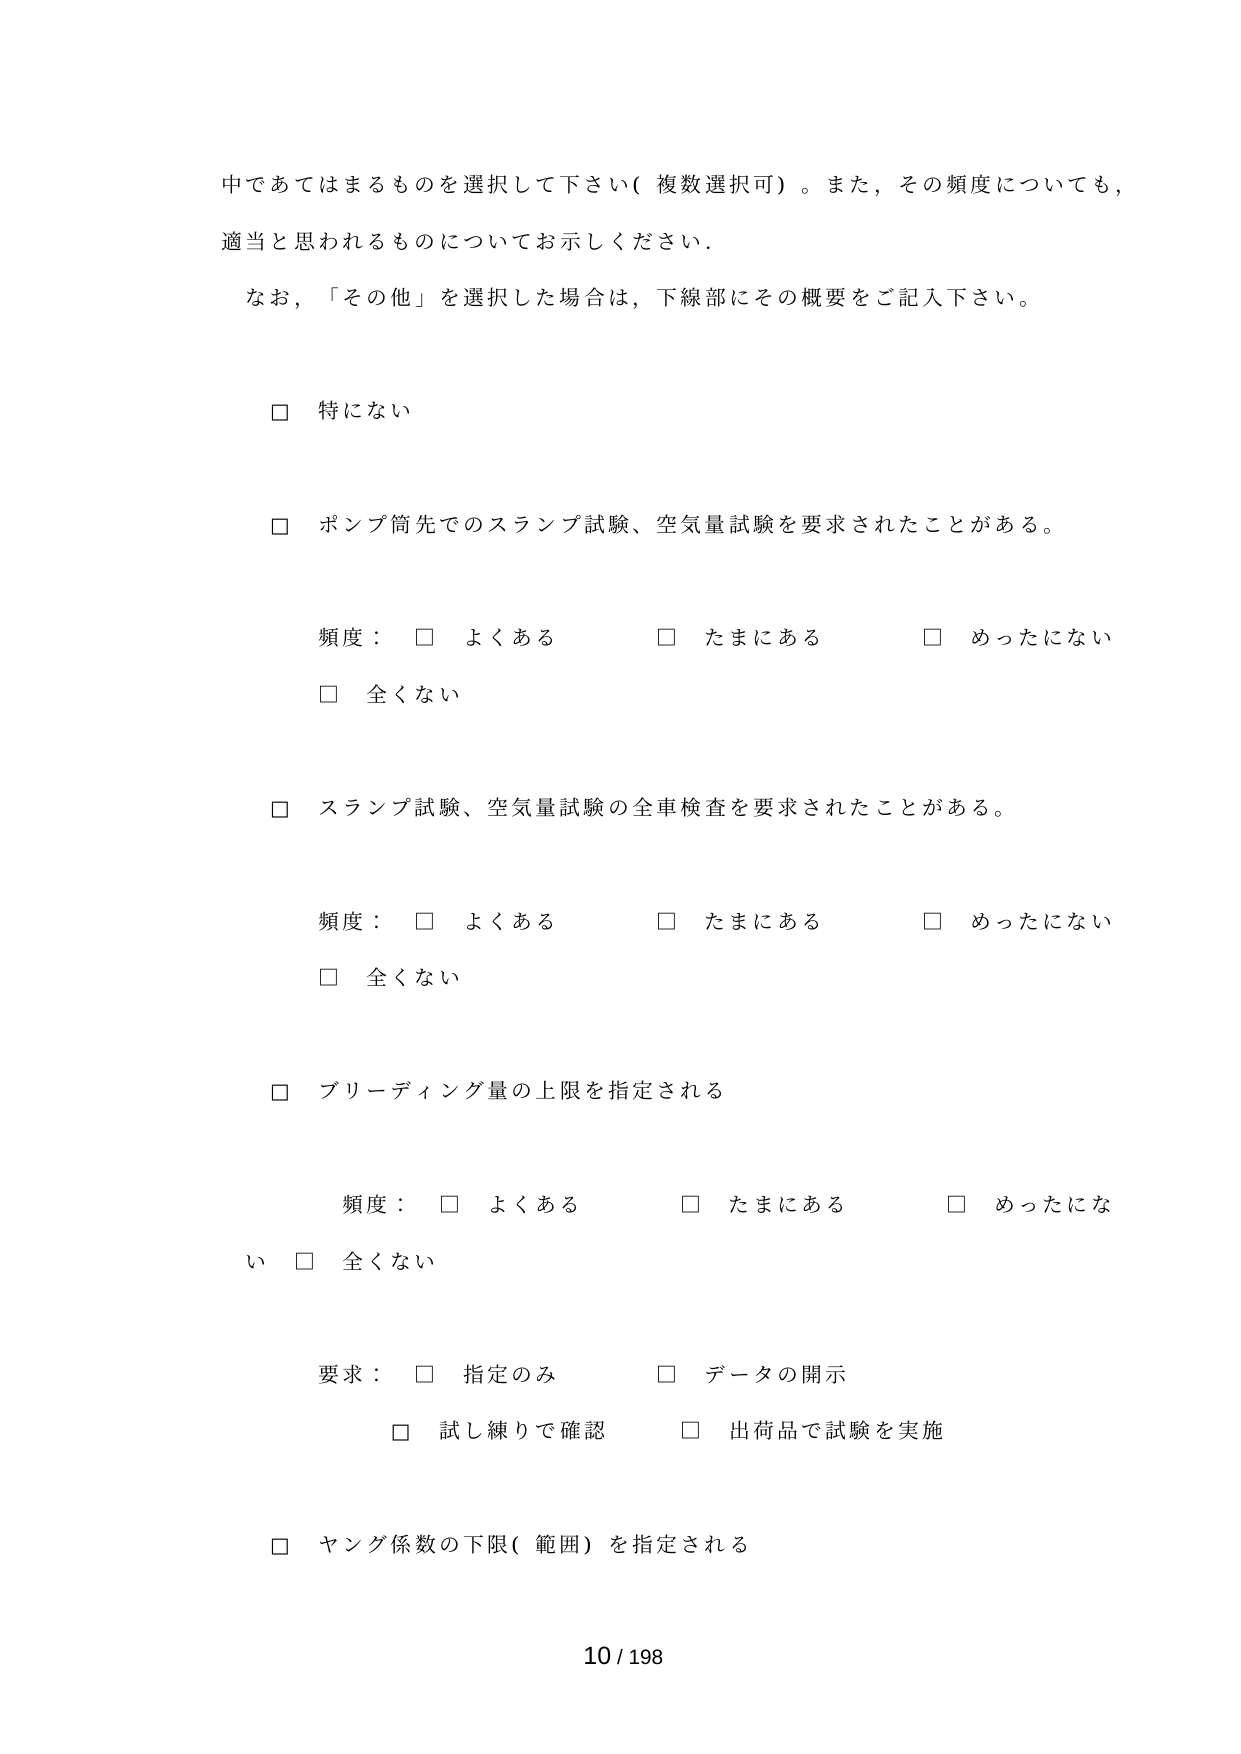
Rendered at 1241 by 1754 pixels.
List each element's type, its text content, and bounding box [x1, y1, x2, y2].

text □ ブリーディング量の上限を指定される [245, 1062, 1116, 1118]
text 頻度： □ よくある □ たまにある □ めったにない □ 全くない [305, 892, 1116, 1005]
text 頻度： □ よくある □ たまにある □ めったにない □ 全くない [245, 1175, 1116, 1288]
text なお，「その他」を選択した場合は，下線部にその概要をご記入下さい。 [195, 268, 1116, 325]
text □ 特にない [245, 382, 1116, 438]
text 要求： □ 指定のみ □ データの開示 [245, 1345, 1116, 1402]
list スランプ試験、空気量試験の全車検査を要求されたことがある。 [265, 778, 1116, 835]
text □ 試し練りで確認 □ 出荷品で試験を実施 [245, 1402, 1116, 1458]
list ポンプ筒先でのスランプ試験、空気量試験を要求されたことがある。 [265, 495, 1116, 552]
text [195, 155, 1116, 268]
text □ ヤング係数の下限(範囲)を指定される [245, 1515, 1116, 1572]
text 頻度： □ よくある □ たまにある □ めったにない □ 全くない [305, 608, 1116, 722]
